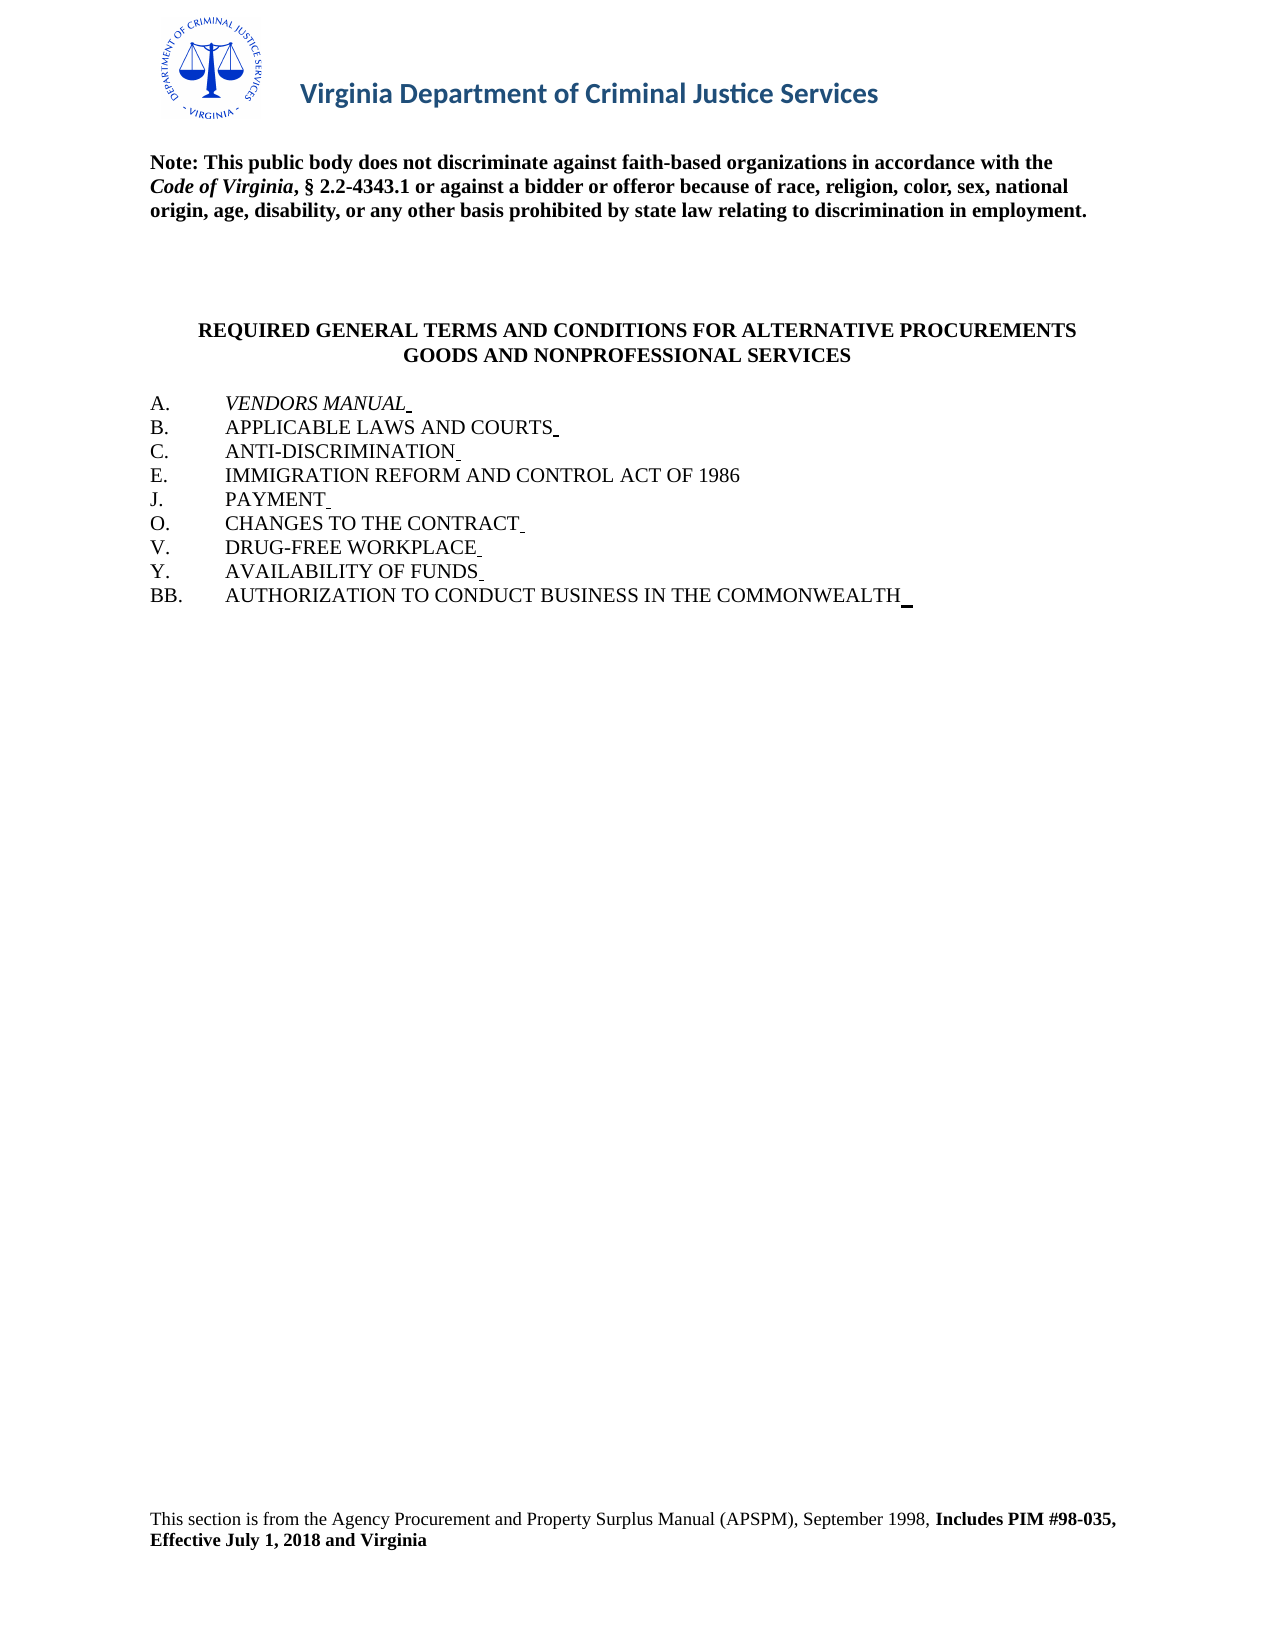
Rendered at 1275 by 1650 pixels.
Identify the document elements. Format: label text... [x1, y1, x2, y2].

text Note: This public body does not discriminate against faith-based organizations in accordance with the Code of Virginia, § 2.2-4343.1 or against a bidder or offeror because of race, religion, color, sex, national origin, age, disability, or any other basis prohibited by state law relating to discrimination in employment. [150, 150, 1104, 222]
text O. CHANGES TO THE CONTRACT [150, 511, 1125, 535]
text REQUIRED GENERAL TERMS AND CONDITIONS FOR ALTERNATIVE PROCUREMENTS [150, 318, 1125, 342]
text C. ANTI-DISCRIMINATION [150, 439, 1125, 463]
text Y. AVAILABILITY OF FUNDS [150, 559, 1125, 583]
picture [161, 17, 262, 119]
title BB. AUTHORIZATION TO CONDUCT BUSINESS IN THE COMMONWEALTH [150, 583, 1125, 607]
text A. VENDORS MANUAL [150, 391, 1125, 415]
text E. IMMIGRATION REFORM AND CONTROL ACT OF 1986 [150, 463, 1125, 487]
text B. APPLICABLE LAWS AND COURTS [150, 415, 1125, 439]
text J. PAYMENT [150, 487, 1125, 511]
text V. DRUG-FREE WORKPLACE [150, 535, 1125, 559]
text GOODS AND NONPROFESSIONAL SERVICES [150, 342, 1104, 367]
